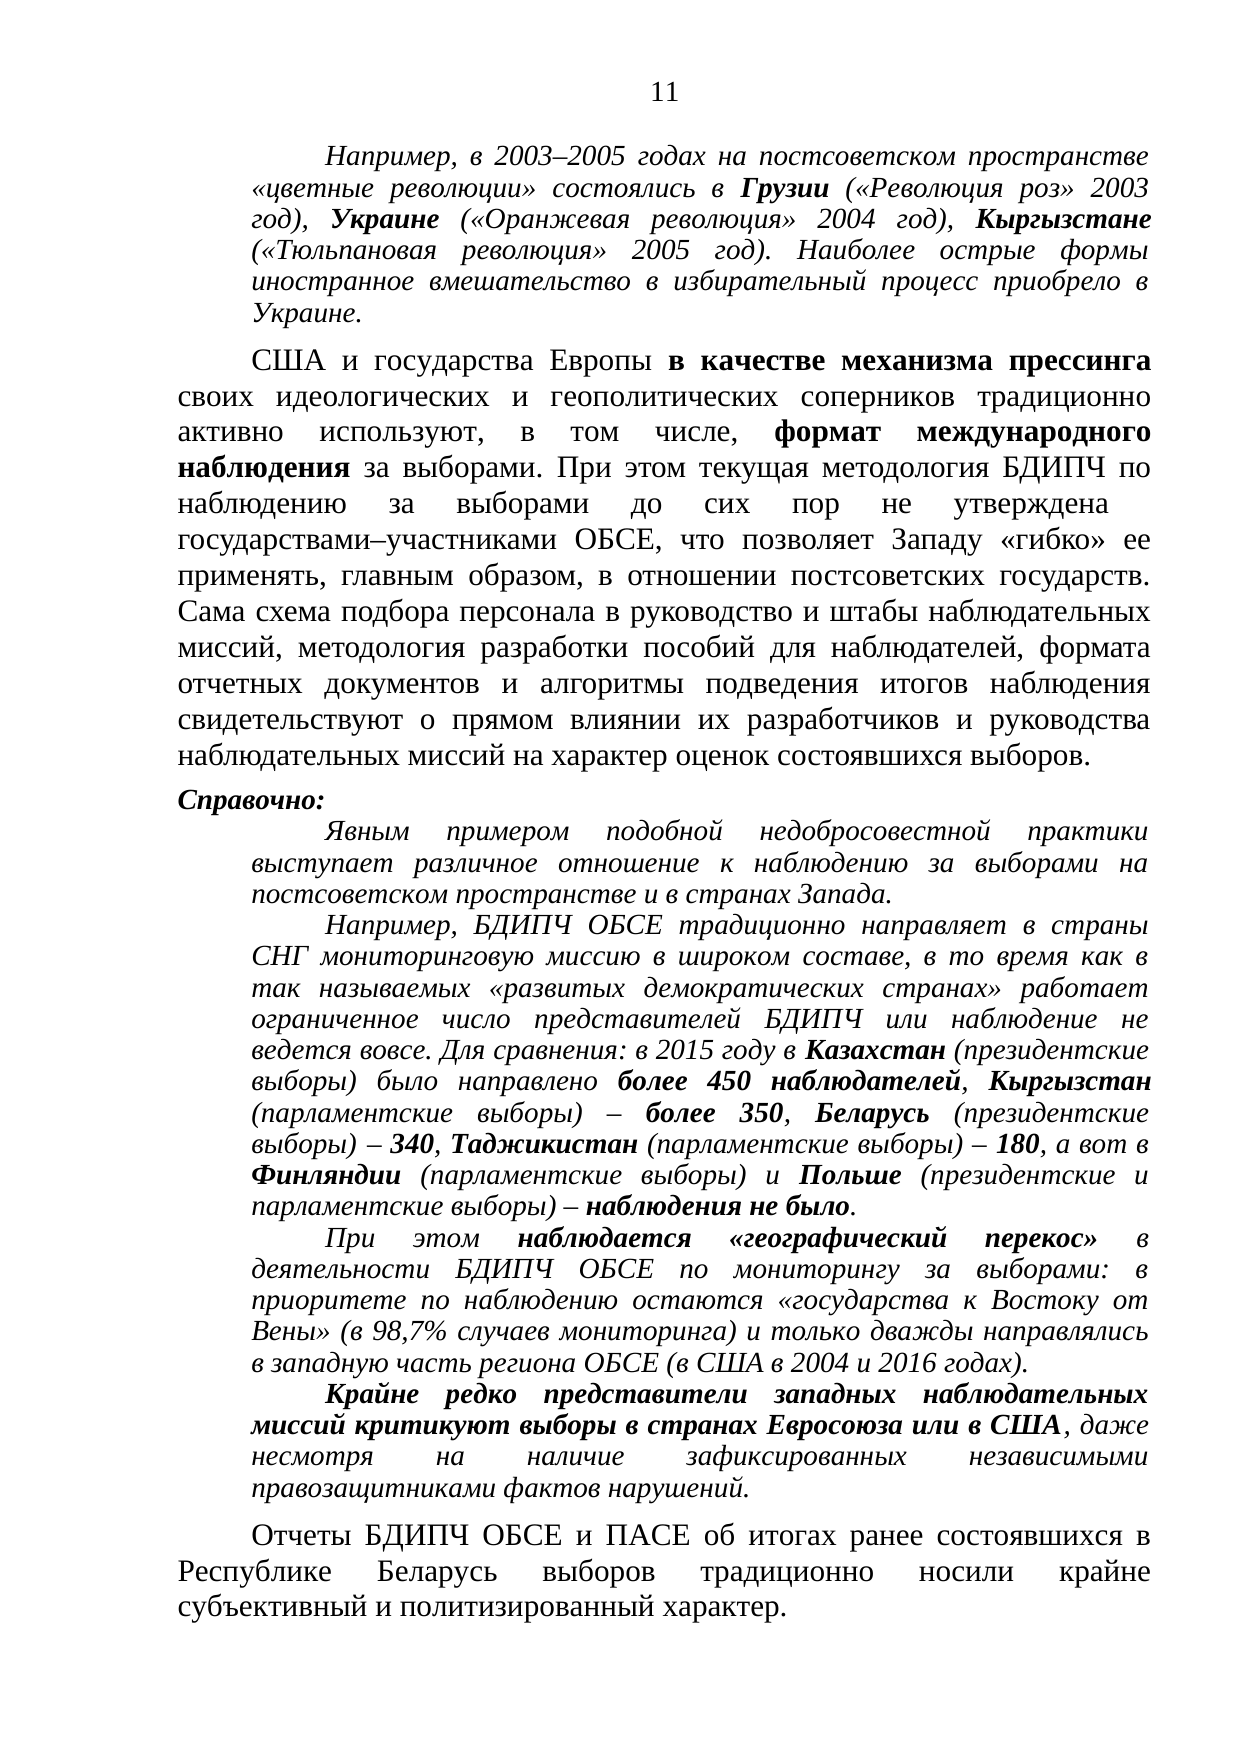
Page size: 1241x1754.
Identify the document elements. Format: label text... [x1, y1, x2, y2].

text При этом наблюдается «географический перекос» в деятельности БДИПЧ ОБСЕ по мониторингу за выборами: в приоритете по наблюдению остаются «государства к Востоку от Вены» (в 98,7% случаев мониторинга) и только дважды направлялись в западную часть региона ОБСЕ (в США в 2004 и 2016 годах). [251, 1222, 1152, 1378]
text США и государства Европы в качестве механизма прессинга своих идеологических и геополитических соперников традиционно активно используют, в том числе, формат международного наблюдения за выборами. При этом текущая методология БДИПЧ по наблюдению за выборами до сих пор не утверждена государствами–участниками ОБСЕ, что позволяет Западу «гибко» ее применять, главным образом, в отношении постсоветских государств. Сама схема подбора персонала в руководство и штабы наблюдательных миссий, методология разработки пособий для наблюдателей, формата отчетных документов и алгоритмы подведения итогов наблюдения свидетельствуют о прямом влиянии их разработчиков и руководства наблюдательных миссий на характер оценок состоявшихся выборов. [177, 341, 1152, 772]
text Например, в 2003–2005 годах на постсоветском пространстве «цветные революции» состоялись в Грузии («Революция роз» 2003 год), Украине («Оранжевая революция» 2004 год), Кыргызстане («Тюльпановая революция» 2005 год). Наиболее острые формы иностранное вмешательство в избирательный процесс приобрело в Украине. [251, 141, 1152, 328]
text Справочно: [177, 784, 1152, 816]
text Крайне редко представители западных наблюдательных миссий критикуют выборы в странах Евросоюза или в США, даже несмотря на наличие зафиксированных независимыми правозащитниками фактов нарушений. [251, 1378, 1152, 1503]
text Явным примером подобной недобросовестной практики выступает различное отношение к наблюдению за выборами на постсоветском пространстве и в странах Запада. [251, 816, 1152, 909]
text Отчеты БДИПЧ ОБСЕ и ПАСЕ об итогах ранее состоявшихся в Республике Беларусь выборов традиционно носили крайне субъективный и политизированный характер. [177, 1516, 1152, 1624]
text Например, БДИПЧ ОБСЕ традиционно направляет в страны СНГ мониторинговую миссию в широком составе, в то время как в так называемых «развитых демократических странах» работает ограниченное число представителей БДИПЧ или наблюдение не ведется вовсе. Для сравнения: в 2015 году в Казахстан (президентские выборы) было направлено более 450 наблюдателей, Кыргызстан (парламентские выборы) – более 350, Беларусь (президентские выборы) – 340, Таджикистан (парламентские выборы) – 180, а вот в Финляндии (парламентские выборы) и Польше (президентские и парламентские выборы) – наблюдения не было. [251, 909, 1152, 1222]
